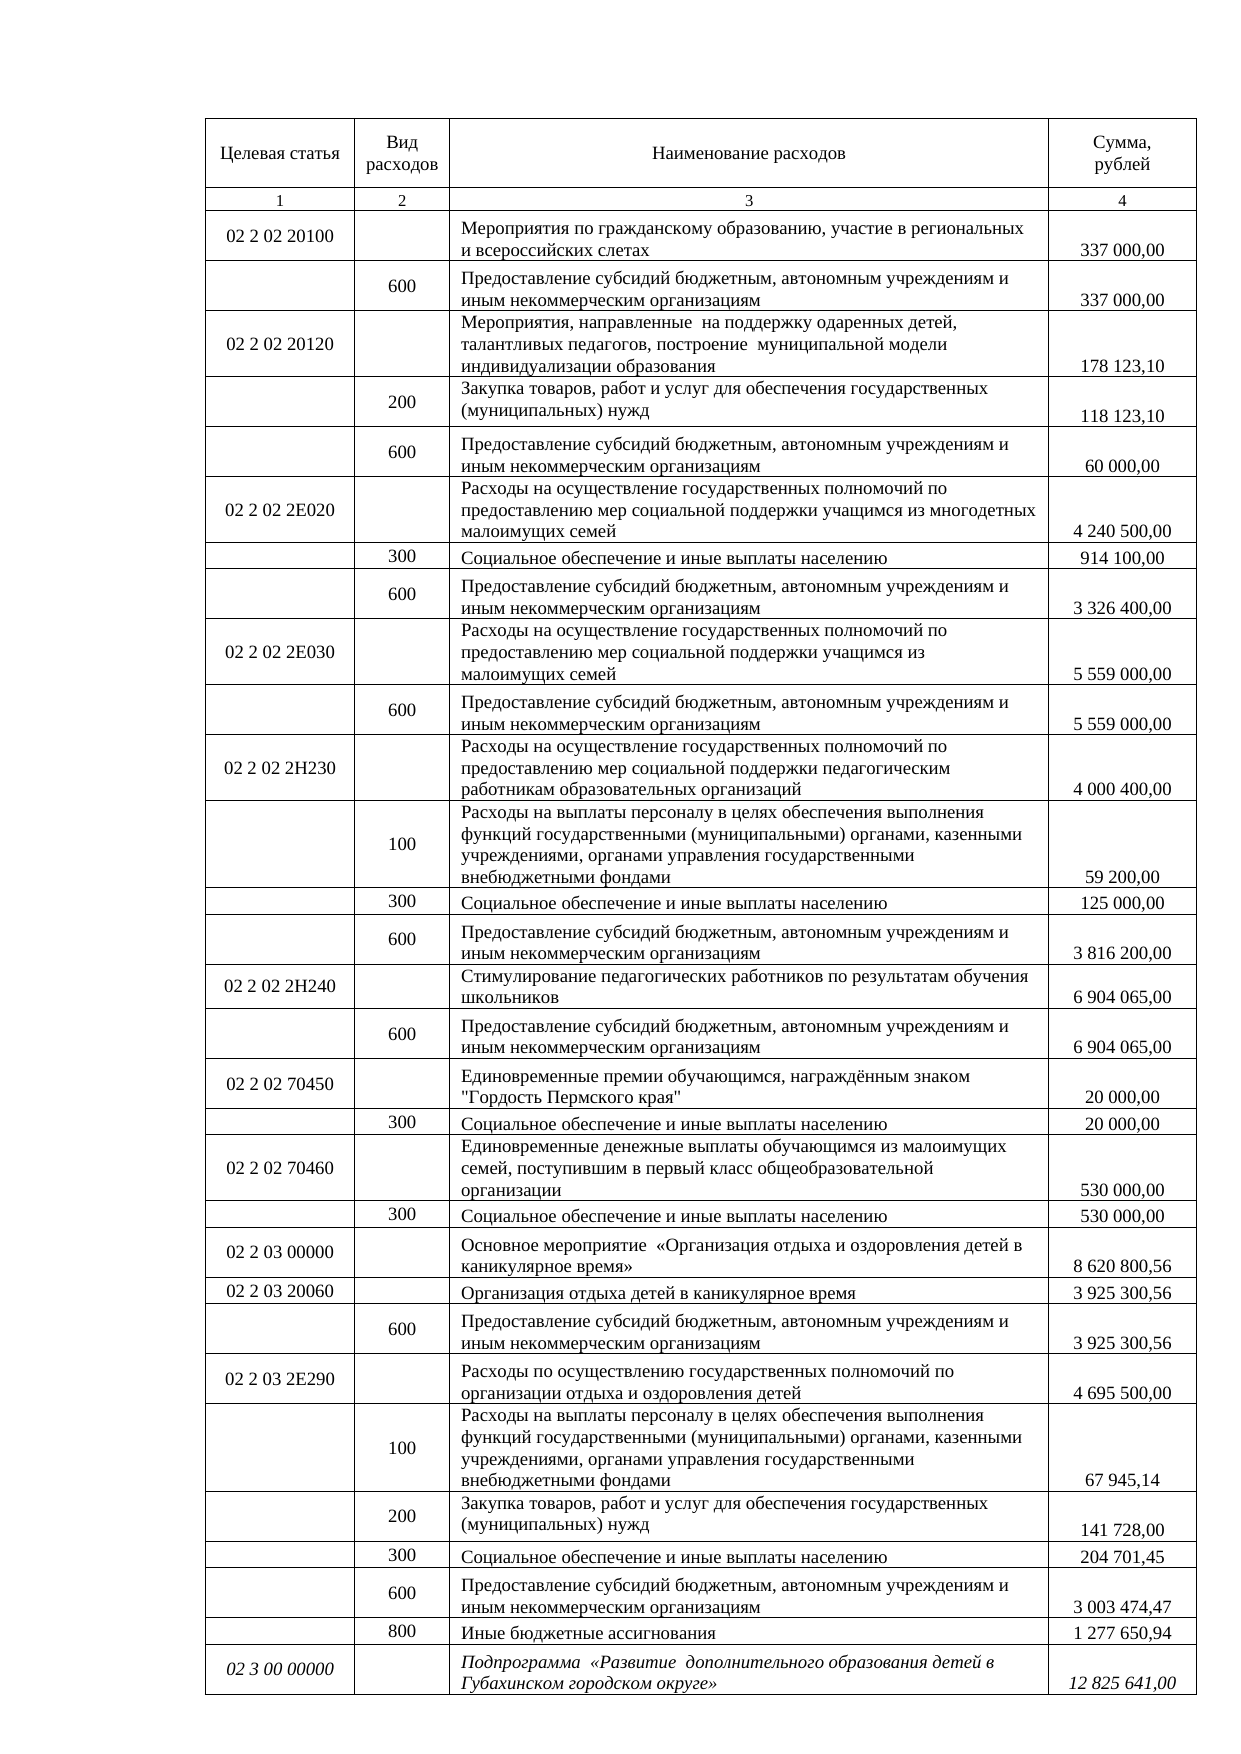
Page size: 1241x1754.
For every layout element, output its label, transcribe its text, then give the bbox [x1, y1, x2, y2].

table_cell 300 [355, 1542, 449, 1567]
table_cell [355, 211, 449, 260]
table_cell 02 2 03 20060 [206, 1278, 354, 1303]
table_cell [206, 1009, 354, 1058]
table_cell [206, 569, 354, 618]
table_cell Основное мероприятие «Организация отдыха и оздоровления детей в каникулярное время» [450, 1228, 1048, 1277]
table_cell [206, 915, 354, 964]
table_cell 1 [206, 188, 354, 210]
table_cell 600 [355, 261, 449, 310]
table_cell [355, 735, 449, 800]
table_cell 02 2 02 20100 [206, 211, 354, 260]
table_header Сумма, рублей [1049, 119, 1196, 187]
table_cell 3 003 474,47 [1049, 1568, 1196, 1617]
table_cell 600 [355, 1568, 449, 1617]
table_cell 02 2 02 70460 [206, 1135, 354, 1200]
table_cell [206, 1109, 354, 1134]
table_cell 20 000,00 [1049, 1059, 1196, 1108]
table_cell 600 [355, 427, 449, 476]
table_cell 02 2 02 2Н240 [206, 965, 354, 1008]
table_cell 3 [450, 188, 1048, 210]
table_cell Мероприятия по гражданскому образованию, участие в региональных и всероссийских слетах [450, 211, 1048, 260]
table_cell 4 240 500,00 [1049, 477, 1196, 542]
table_cell 337 000,00 [1049, 211, 1196, 260]
table_cell Социальное обеспечение и иные выплаты населению [450, 1109, 1048, 1134]
table_cell 4 000 400,00 [1049, 735, 1196, 800]
table_cell 1 277 650,94 [1049, 1618, 1196, 1644]
table_cell [206, 377, 354, 426]
table_cell 02 2 02 2Е030 [206, 619, 354, 684]
table_cell Предоставление субсидий бюджетным, автономным учреждениям и иным некоммерческим организациям [450, 1304, 1048, 1353]
table_cell 200 [355, 1492, 449, 1541]
table_cell 118 123,10 [1049, 377, 1196, 426]
table_cell 337 000,00 [1049, 261, 1196, 310]
table_cell 600 [355, 569, 449, 618]
table_cell [355, 1135, 449, 1200]
table_cell 02 2 03 00000 [206, 1228, 354, 1277]
table_header Наименование расходов [450, 119, 1048, 187]
table_cell 12 825 641,00 [1049, 1645, 1196, 1694]
table_cell 178 123,10 [1049, 311, 1196, 376]
table_cell Предоставление субсидий бюджетным, автономным учреждениям и иным некоммерческим организациям [450, 261, 1048, 310]
table_cell Мероприятия, направленные на поддержку одаренных детей, талантливых педагогов, построение муниципальной модели индивидуализации образования [450, 311, 1048, 376]
table_cell Предоставление субсидий бюджетным, автономным учреждениям и иным некоммерческим организациям [450, 915, 1048, 964]
table_cell Организация отдыха детей в каникулярное время [450, 1278, 1048, 1303]
table_cell Единовременные премии обучающимся, награждённым знаком "Гордость Пермского края" [450, 1059, 1048, 1108]
table_cell 600 [355, 1009, 449, 1058]
table_cell 3 925 300,56 [1049, 1304, 1196, 1353]
table_cell 600 [355, 1304, 449, 1353]
table_cell [206, 1618, 354, 1644]
table_cell 300 [355, 543, 449, 568]
table_cell [206, 427, 354, 476]
table_cell 141 728,00 [1049, 1492, 1196, 1541]
table_cell [206, 1201, 354, 1227]
table_cell 67 945,14 [1049, 1404, 1196, 1491]
table_cell 4 695 500,00 [1049, 1354, 1196, 1403]
table_cell Единовременные денежные выплаты обучающимся из малоимущих семей, поступившим в первый класс общеобразовательной организации [450, 1135, 1048, 1200]
table_cell 800 [355, 1618, 449, 1644]
table_cell Социальное обеспечение и иные выплаты населению [450, 1201, 1048, 1227]
table_cell Иные бюджетные ассигнования [450, 1618, 1048, 1644]
table_cell Расходы на осуществление государственных полномочий по предоставлению мер социальной поддержки учащимся из многодетных малоимущих семей [450, 477, 1048, 542]
table_cell [206, 1542, 354, 1567]
table_cell Предоставление субсидий бюджетным, автономным учреждениям и иным некоммерческим организациям [450, 1568, 1048, 1617]
table_cell Предоставление субсидий бюджетным, автономным учреждениям и иным некоммерческим организациям [450, 685, 1048, 734]
table_cell [355, 1228, 449, 1277]
table_cell Предоставление субсидий бюджетным, автономным учреждениям и иным некоммерческим организациям [450, 1009, 1048, 1058]
table_cell 600 [355, 915, 449, 964]
table_header Вид расходов [355, 119, 449, 187]
table_cell [206, 1568, 354, 1617]
table_cell [355, 1278, 449, 1303]
table_cell Предоставление субсидий бюджетным, автономным учреждениям и иным некоммерческим организациям [450, 569, 1048, 618]
table_cell 914 100,00 [1049, 543, 1196, 568]
table_cell 59 200,00 [1049, 801, 1196, 887]
table_cell 6 904 065,00 [1049, 965, 1196, 1008]
table_cell 300 [355, 1201, 449, 1227]
table_cell 02 2 02 2Н230 [206, 735, 354, 800]
table_cell Закупка товаров, работ и услуг для обеспечения государственных (муниципальных) нужд [450, 377, 1048, 426]
table_cell [355, 965, 449, 1008]
table_cell 02 3 00 00000 [206, 1645, 354, 1694]
table_cell [206, 801, 354, 887]
table_cell 300 [355, 888, 449, 914]
table_cell Расходы на осуществление государственных полномочий по предоставлению мер социальной поддержки учащимся из малоимущих семей [450, 619, 1048, 684]
table_cell 200 [355, 377, 449, 426]
table_cell 100 [355, 801, 449, 887]
table_cell [206, 1492, 354, 1541]
table_cell [355, 1354, 449, 1403]
table_cell [355, 477, 449, 542]
table_cell 60 000,00 [1049, 427, 1196, 476]
table_cell 125 000,00 [1049, 888, 1196, 914]
table_cell Расходы на осуществление государственных полномочий по предоставлению мер социальной поддержки педагогическим работникам образовательных организаций [450, 735, 1048, 800]
table_cell 530 000,00 [1049, 1135, 1196, 1200]
table_header Целевая статья [206, 119, 354, 187]
table_cell Социальное обеспечение и иные выплаты населению [450, 1542, 1048, 1567]
table_cell 4 [1049, 188, 1196, 210]
table_cell 100 [355, 1404, 449, 1491]
table_cell 5 559 000,00 [1049, 619, 1196, 684]
table_cell [206, 261, 354, 310]
table_cell 300 [355, 1109, 449, 1134]
table_cell [206, 888, 354, 914]
table_cell [206, 1304, 354, 1353]
table_cell Расходы по осуществлению государственных полномочий по организации отдыха и оздоровления детей [450, 1354, 1048, 1403]
table_cell 02 2 02 70450 [206, 1059, 354, 1108]
table_cell 02 2 02 2Е020 [206, 477, 354, 542]
table_cell 8 620 800,56 [1049, 1228, 1196, 1277]
table_cell Подпрограмма «Развитие дополнительного образования детей в Губахинском городском округе» [450, 1645, 1048, 1694]
table_cell 02 2 02 20120 [206, 311, 354, 376]
table_cell [206, 1404, 354, 1491]
table_cell [355, 619, 449, 684]
table_cell 600 [355, 685, 449, 734]
table_cell Предоставление субсидий бюджетным, автономным учреждениям и иным некоммерческим организациям [450, 427, 1048, 476]
table_cell Расходы на выплаты персоналу в целях обеспечения выполнения функций государственными (муниципальными) органами, казенными учреждениями, органами управления государственными внебюджетными фондами [450, 1404, 1048, 1491]
table_cell [206, 685, 354, 734]
table_cell 3 816 200,00 [1049, 915, 1196, 964]
table_cell Социальное обеспечение и иные выплаты населению [450, 543, 1048, 568]
table_cell Стимулирование педагогических работников по результатам обучения школьников [450, 965, 1048, 1008]
table_cell 3 326 400,00 [1049, 569, 1196, 618]
table_cell 204 701,45 [1049, 1542, 1196, 1567]
table_cell [355, 1059, 449, 1108]
table_cell Социальное обеспечение и иные выплаты населению [450, 888, 1048, 914]
table_cell 20 000,00 [1049, 1109, 1196, 1134]
table_cell Расходы на выплаты персоналу в целях обеспечения выполнения функций государственными (муниципальными) органами, казенными учреждениями, органами управления государственными внебюджетными фондами [450, 801, 1048, 887]
table_cell 5 559 000,00 [1049, 685, 1196, 734]
table_cell 6 904 065,00 [1049, 1009, 1196, 1058]
table_cell 02 2 03 2Е290 [206, 1354, 354, 1403]
table_cell [206, 543, 354, 568]
table_cell [355, 311, 449, 376]
table_cell 2 [355, 188, 449, 210]
table_cell 530 000,00 [1049, 1201, 1196, 1227]
table_cell Закупка товаров, работ и услуг для обеспечения государственных (муниципальных) нужд [450, 1492, 1048, 1541]
table_cell 3 925 300,56 [1049, 1278, 1196, 1303]
table_cell [355, 1645, 449, 1694]
